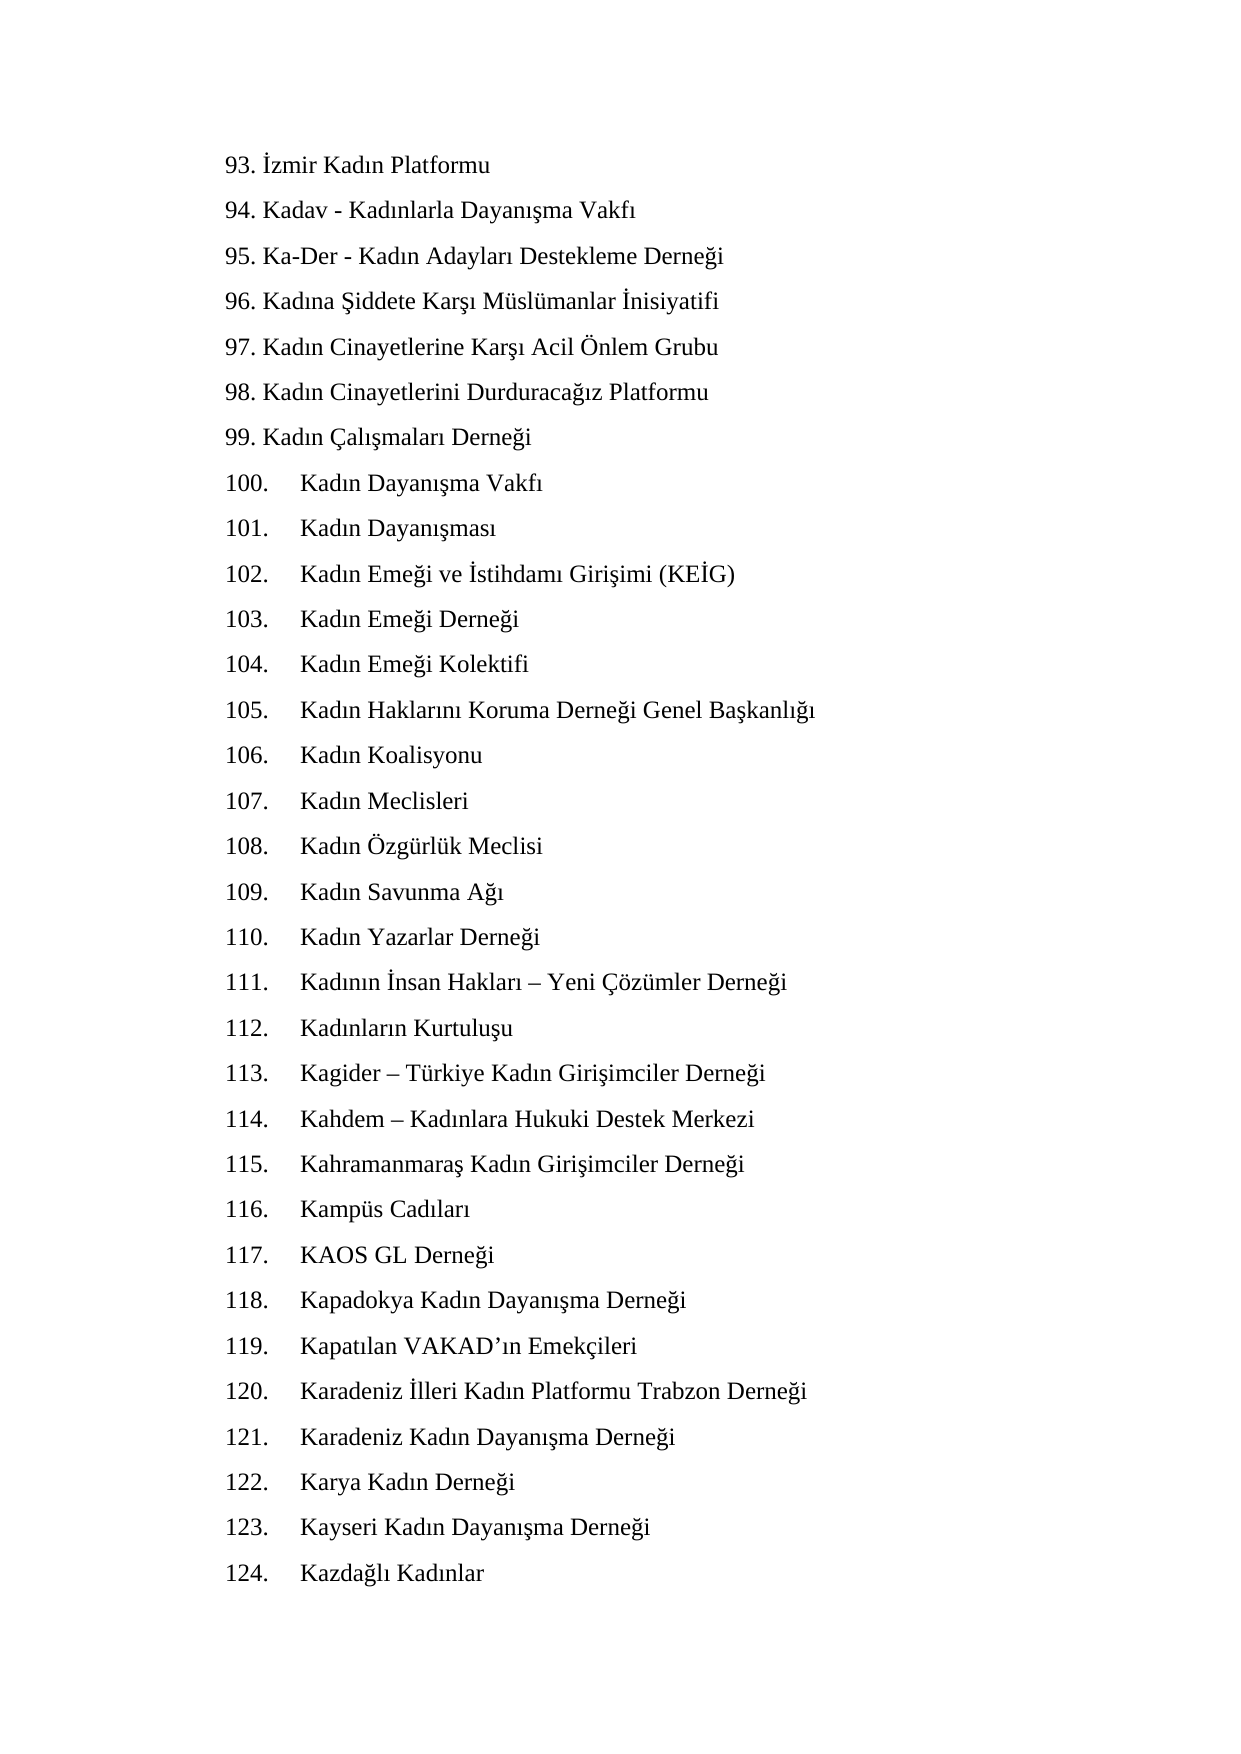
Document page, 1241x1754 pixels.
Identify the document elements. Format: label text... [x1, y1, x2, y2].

list Kadın Yazarlar Derneği [225, 922, 1090, 951]
list Kadın Dayanışması [225, 513, 1090, 542]
list Kayseri Kadın Dayanışma Derneği [225, 1512, 1090, 1541]
list Kahramanmaraş Kadın Girişimciler Derneği [225, 1149, 1090, 1178]
list Kadın Meclisleri [225, 786, 1090, 814]
list Kadının İnsan Hakları – Yeni Çözümler Derneği [225, 967, 1090, 996]
list Karadeniz İlleri Kadın Platformu Trabzon Derneği [225, 1376, 1090, 1405]
list Kadın Cinayetlerini Durduracağız Platformu [225, 377, 1090, 406]
list Kagider – Türkiye Kadın Girişimciler Derneği [225, 1058, 1090, 1087]
list Kahdem – Kadınlara Hukuki Destek Merkezi [225, 1104, 1090, 1132]
list Kadın Cinayetlerine Karşı Acil Önlem Grubu [225, 332, 1090, 360]
list Kadın Savunma Ağı [225, 877, 1090, 905]
list Kadın Emeği Kolektifi [225, 649, 1090, 678]
list Kadın Özgürlük Meclisi [225, 831, 1090, 860]
list Kadına Şiddete Karşı Müslümanlar İnisiyatifi [225, 286, 1090, 315]
list Kadın Emeği Derneği [225, 604, 1090, 633]
list Kapadokya Kadın Dayanışma Derneği [225, 1285, 1090, 1314]
list Kadınların Kurtuluşu [225, 1013, 1090, 1042]
list Kadın Haklarını Koruma Derneği Genel Başkanlığı [225, 695, 1090, 724]
list Kadın Dayanışma Vakfı [225, 468, 1090, 497]
list Kampüs Cadıları [225, 1194, 1090, 1223]
list Kadın Çalışmaları Derneği [225, 422, 1090, 451]
list Kapatılan VAKAD’ın Emekçileri [225, 1331, 1090, 1359]
list Kadın Koalisyonu [225, 740, 1090, 769]
list Karya Kadın Derneği [225, 1467, 1090, 1496]
list Kazdağlı Kadınlar [225, 1558, 1090, 1587]
list Kadav - Kadınlarla Dayanışma Vakfı [225, 195, 1090, 224]
list Karadeniz Kadın Dayanışma Derneği [225, 1422, 1090, 1450]
list Ka-Der - Kadın Adayları Destekleme Derneği [225, 241, 1090, 269]
list İzmir Kadın Platformu [225, 150, 1090, 179]
list Kadın Emeği ve İstihdamı Girişimi (KEİG) [225, 559, 1090, 587]
list KAOS GL Derneği [225, 1240, 1090, 1269]
